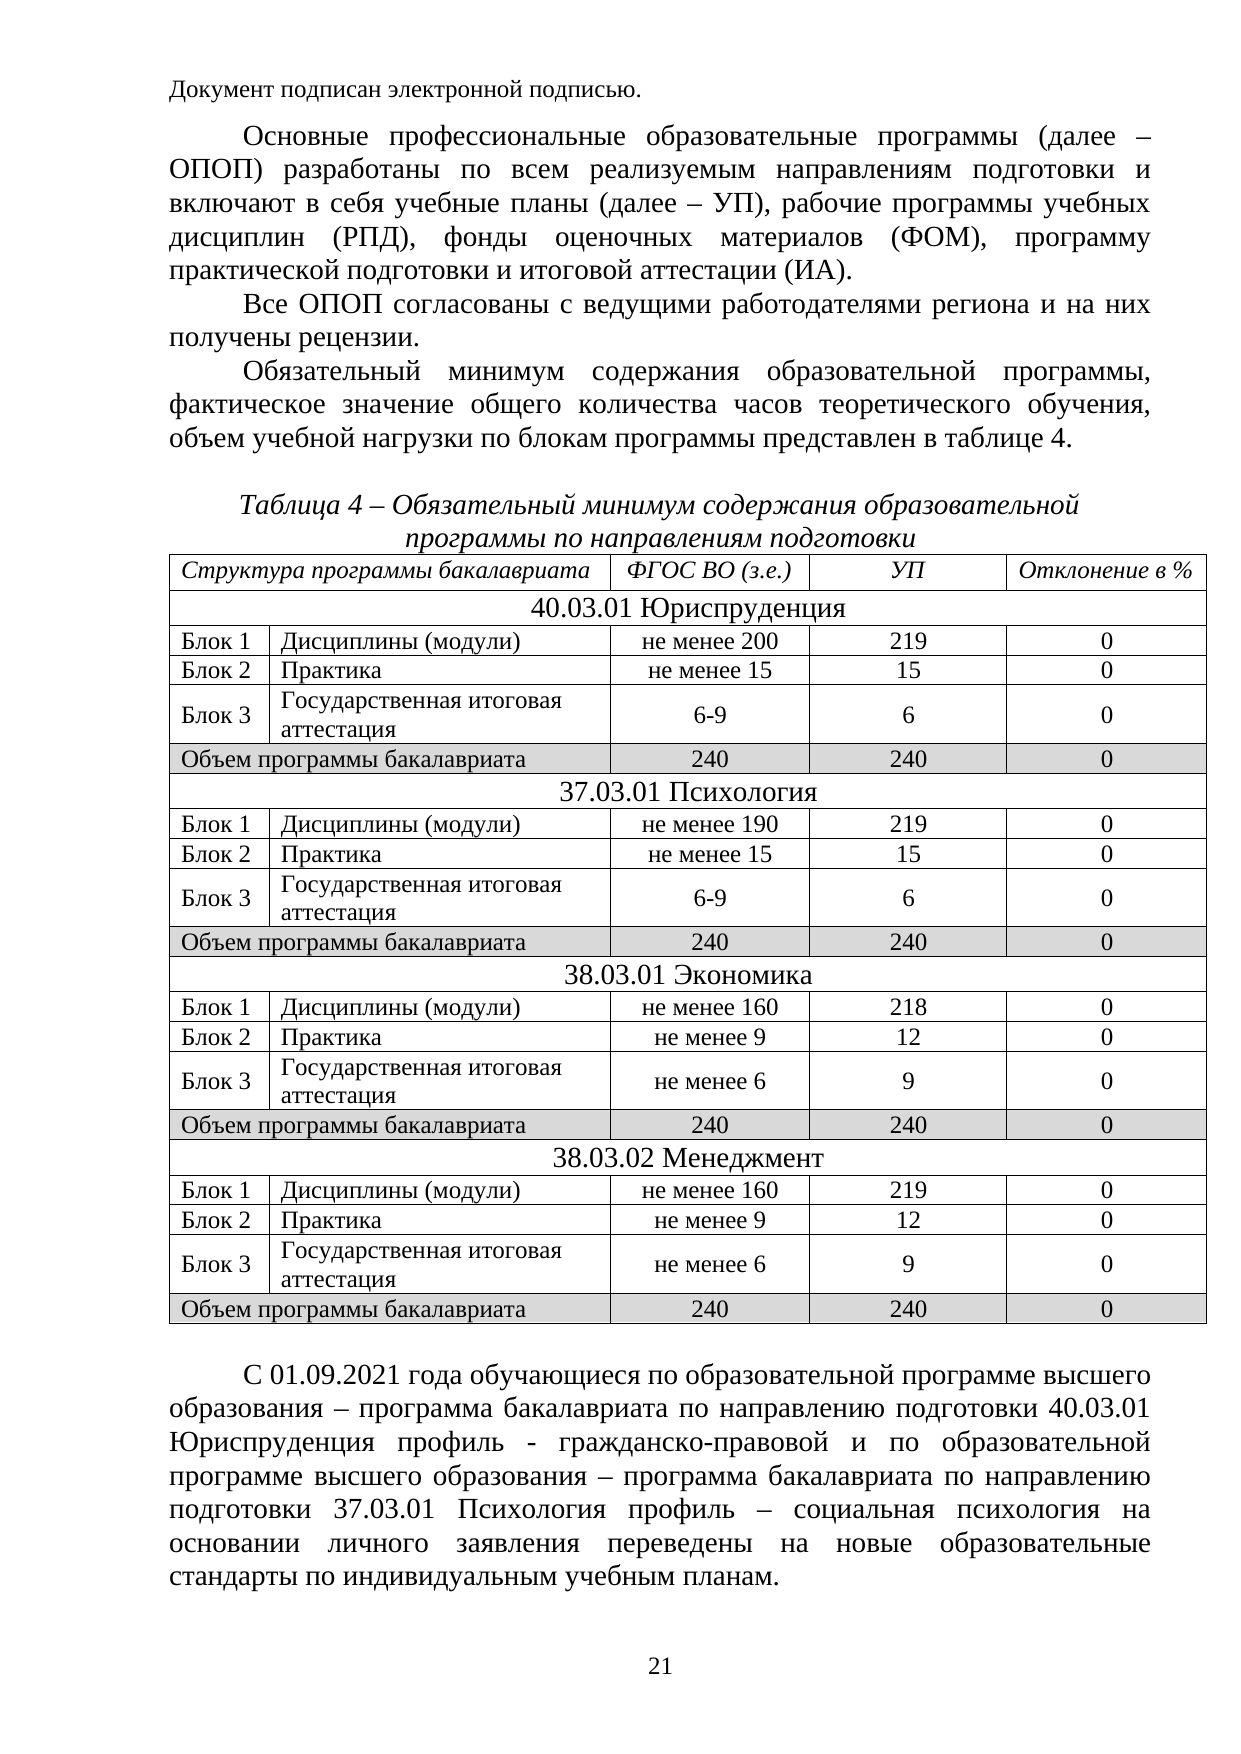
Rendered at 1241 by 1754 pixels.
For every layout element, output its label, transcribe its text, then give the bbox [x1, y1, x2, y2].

table_cell 240 [810, 927, 1006, 956]
table_cell 0 [1007, 927, 1206, 956]
table_cell не менее 15 [611, 839, 809, 868]
table_cell не менее 15 [611, 656, 809, 684]
text Таблица 4 – Обязательный минимум содержания образовательной программы по направлениям подготовки [169, 487, 1152, 554]
table_cell Блок 3 [170, 869, 269, 926]
table_cell 0 [1007, 869, 1206, 926]
table_cell 0 [1007, 809, 1206, 838]
table_header УП [810, 555, 1006, 589]
table_cell 0 [1007, 685, 1206, 743]
table_cell 240 [611, 744, 809, 773]
table_cell Блок 3 [170, 1052, 269, 1109]
table_cell 12 [810, 1022, 1006, 1051]
table_cell 219 [810, 1176, 1006, 1204]
table_cell Практика [270, 1205, 610, 1234]
table_cell Блок 2 [170, 839, 269, 868]
table_cell Практика [270, 839, 610, 868]
table_cell Блок 2 [170, 656, 269, 684]
table_cell Блок 3 [170, 1235, 269, 1293]
table_cell Блок 1 [170, 992, 269, 1021]
table_cell Дисциплины (модули) [270, 809, 610, 838]
table_cell Государственная итоговая аттестация [270, 685, 610, 743]
table_cell 0 [1007, 839, 1206, 868]
table_cell 15 [810, 656, 1006, 684]
table_cell Дисциплины (модули) [270, 992, 610, 1021]
table_cell не менее 6 [611, 1235, 809, 1293]
table_cell 6 [810, 685, 1006, 743]
table_cell 6 [810, 869, 1006, 926]
text Основные профессиональные образовательные программы (далее – ОПОП) разработаны по всем реализуемым направлениям подготовки и включают в себя учебные планы (далее – УП), рабочие программы учебных дисциплин (РПД), фонды оценочных материалов (ФОМ), программу практической подготовки и итоговой аттестации (ИА). [169, 118, 1152, 286]
table_cell 0 [1007, 1110, 1206, 1139]
table_cell 0 [1007, 992, 1206, 1021]
table_cell Государственная итоговая аттестация [270, 869, 610, 926]
table_cell Дисциплины (модули) [270, 1176, 610, 1204]
table_cell 0 [1007, 626, 1206, 654]
table_cell 0 [1007, 1205, 1206, 1234]
table_cell Блок 3 [170, 685, 269, 743]
table_cell 240 [611, 927, 809, 956]
table_cell 15 [810, 839, 1006, 868]
table_cell 40.03.01 Юриспруденция [170, 591, 1206, 625]
table_cell 0 [1007, 656, 1206, 684]
table_cell не менее 160 [611, 1176, 809, 1204]
table_cell 0 [1007, 1176, 1206, 1204]
table_cell 240 [810, 1294, 1006, 1322]
table_header ФГОС ВО (з.е.) [611, 555, 809, 589]
table_cell Дисциплины (модули) [270, 626, 610, 654]
table_cell 0 [1007, 1235, 1206, 1293]
table_cell 240 [810, 1110, 1006, 1139]
table_cell 12 [810, 1205, 1006, 1234]
table_cell 0 [1007, 1294, 1206, 1322]
table_cell 9 [810, 1235, 1006, 1293]
table_cell не менее 160 [611, 992, 809, 1021]
table_cell Блок 1 [170, 626, 269, 654]
table_cell Блок 2 [170, 1205, 269, 1234]
table_cell Блок 1 [170, 1176, 269, 1204]
text Все ОПОП согласованы с ведущими работодателями региона и на них получены рецензии. [169, 286, 1152, 353]
table_header Отклонение в % [1007, 555, 1206, 589]
table_cell не менее 190 [611, 809, 809, 838]
table_cell Объем программы бакалавриата [170, 744, 610, 773]
table_cell 240 [611, 1294, 809, 1322]
table_cell не менее 9 [611, 1205, 809, 1234]
table_cell 37.03.01 Психология [170, 774, 1206, 808]
table_header Структура программы бакалавриата [170, 555, 610, 589]
table_cell Объем программы бакалавриата [170, 927, 610, 956]
text С 01.09.2021 года обучающиеся по образовательной программе высшего образования – программа бакалавриата по направлению подготовки 40.03.01 Юриспруденция профиль - гражданско-правовой и по образовательной программе высшего образования – программа бакалавриата по направлению подготовки 37.03.01 Психология профиль – социальная психология на основании личного заявления переведены на новые образовательные стандарты по индивидуальным учебным планам. [169, 1357, 1152, 1592]
table_cell 218 [810, 992, 1006, 1021]
table_cell Объем программы бакалавриата [170, 1294, 610, 1322]
table_cell 6-9 [611, 869, 809, 926]
table_cell 219 [810, 809, 1006, 838]
table_cell не менее 9 [611, 1022, 809, 1051]
table_cell 38.03.02 Менеджмент [170, 1140, 1206, 1174]
table_cell Практика [270, 656, 610, 684]
table_cell Государственная итоговая аттестация [270, 1052, 610, 1109]
table_cell 219 [810, 626, 1006, 654]
table_cell 0 [1007, 744, 1206, 773]
table_cell Блок 1 [170, 809, 269, 838]
table_cell 0 [1007, 1052, 1206, 1109]
table_cell Объем программы бакалавриата [170, 1110, 610, 1139]
table_cell 38.03.01 Экономика [170, 957, 1206, 991]
table_cell Блок 2 [170, 1022, 269, 1051]
text Обязательный минимум содержания образовательной программы, фактическое значение общего количества часов теоретического обучения, объем учебной нагрузки по блокам программы представлен в таблице 4. [169, 353, 1152, 453]
table_cell 6-9 [611, 685, 809, 743]
table_cell не менее 200 [611, 626, 809, 654]
table_cell 240 [810, 744, 1006, 773]
table_cell Практика [270, 1022, 610, 1051]
table_cell не менее 6 [611, 1052, 809, 1109]
table_cell 240 [611, 1110, 809, 1139]
table_cell Государственная итоговая аттестация [270, 1235, 610, 1293]
table_cell 0 [1007, 1022, 1206, 1051]
table_cell 9 [810, 1052, 1006, 1109]
